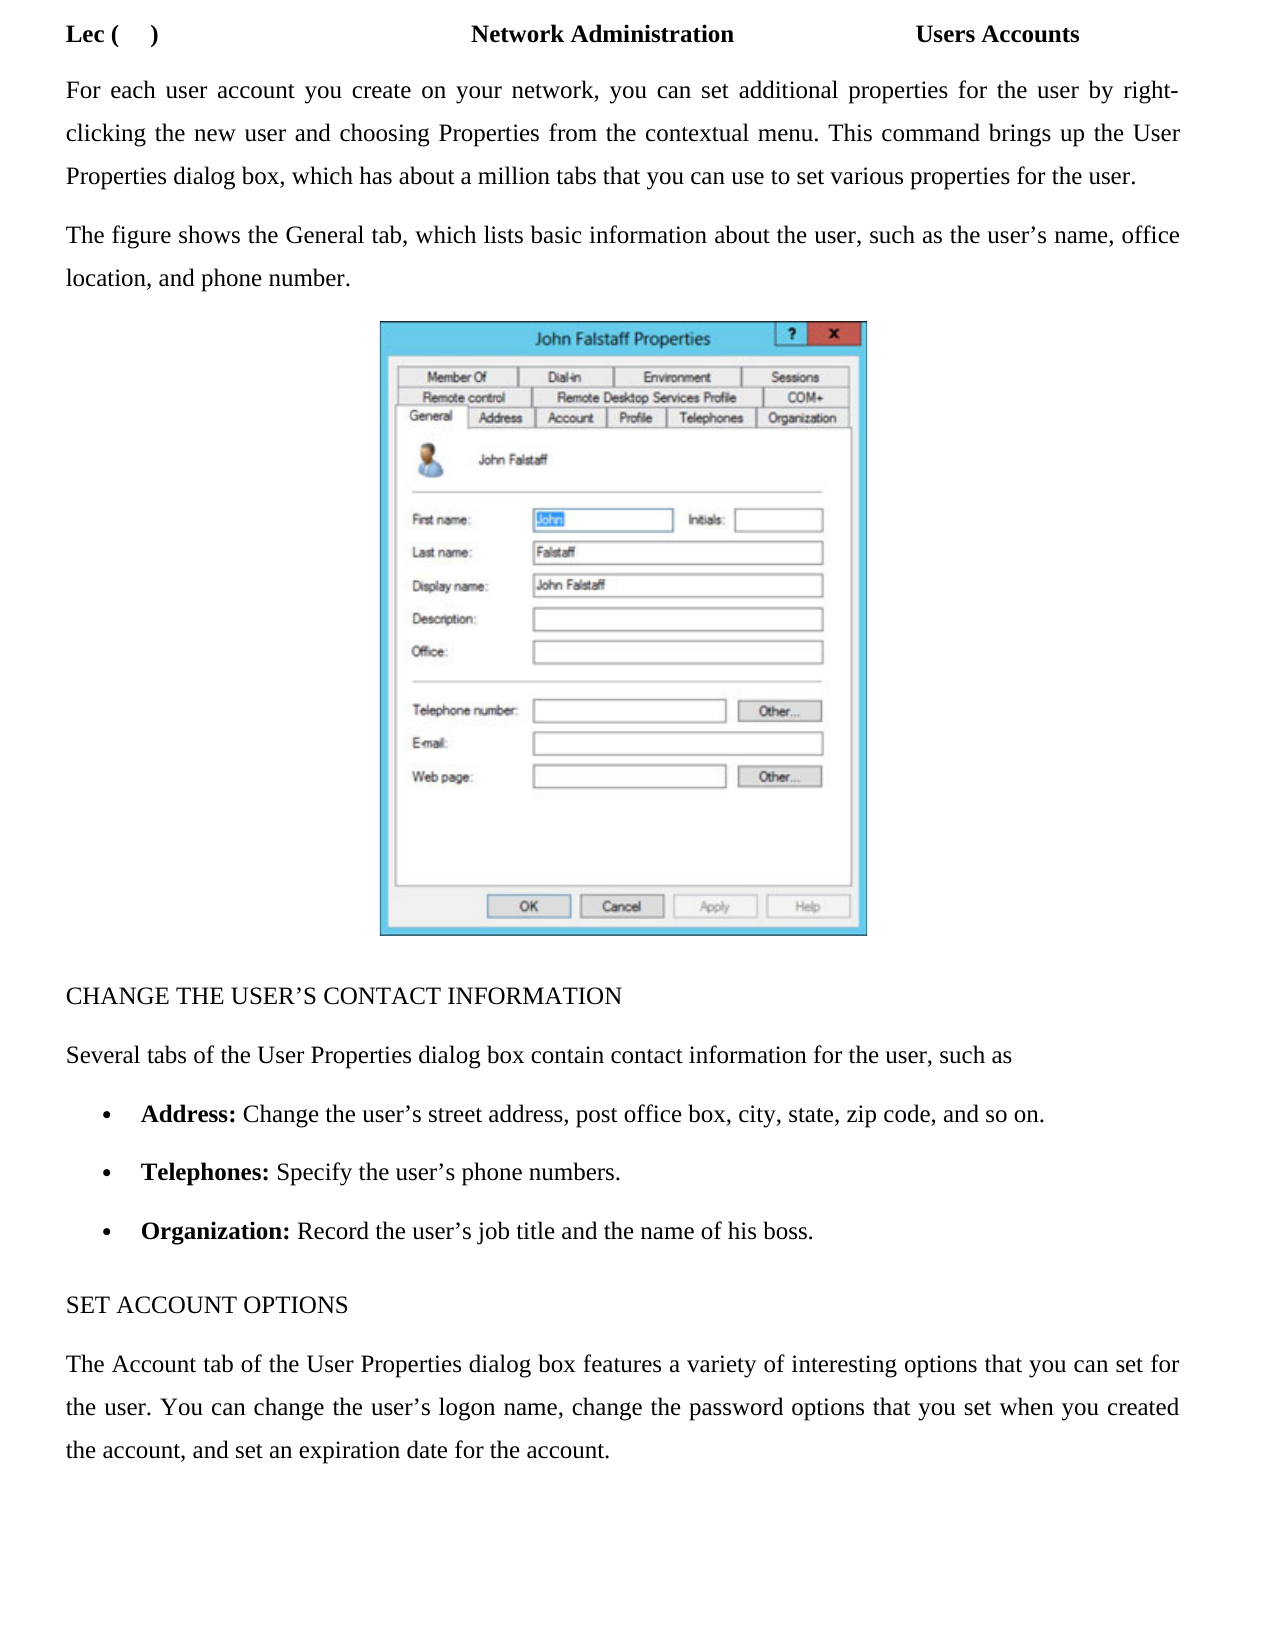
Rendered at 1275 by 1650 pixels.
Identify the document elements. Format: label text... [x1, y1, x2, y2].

text For each user account you create on your network, you can set additional properties for the user by right-clicking the new user and choosing Properties from the contextual menu. This command brings up the User Properties dialog box, which has about a million tabs that you can use to set various properties for the user. [66, 75, 1181, 190]
picture [379, 321, 868, 936]
text SET ACCOUNT OPTIONS [66, 1291, 1181, 1319]
list Address: Change the user’s street address, post office box, city, state, zip code, and so on. [103, 1099, 1181, 1127]
text The Account tab of the User Properties dialog box features a variety of interesting options that you can set for the user. You can change the user’s logon name, change the password options that you set when you created the account, and set an expiration date for the account. [66, 1349, 1181, 1464]
list Organization: Record the user’s job title and the name of his boss. [103, 1216, 1181, 1245]
text CHANGE THE USER’S CONTACT INFORMATION [66, 981, 1181, 1010]
list Telephones: Specify the user’s phone numbers. [103, 1157, 1181, 1186]
text The figure shows the General tab, which lists basic information about the user, such as the user’s name, office location, and phone number. [66, 220, 1181, 292]
text Several tabs of the User Properties dialog box contain contact information for the user, such as [66, 1040, 1181, 1069]
